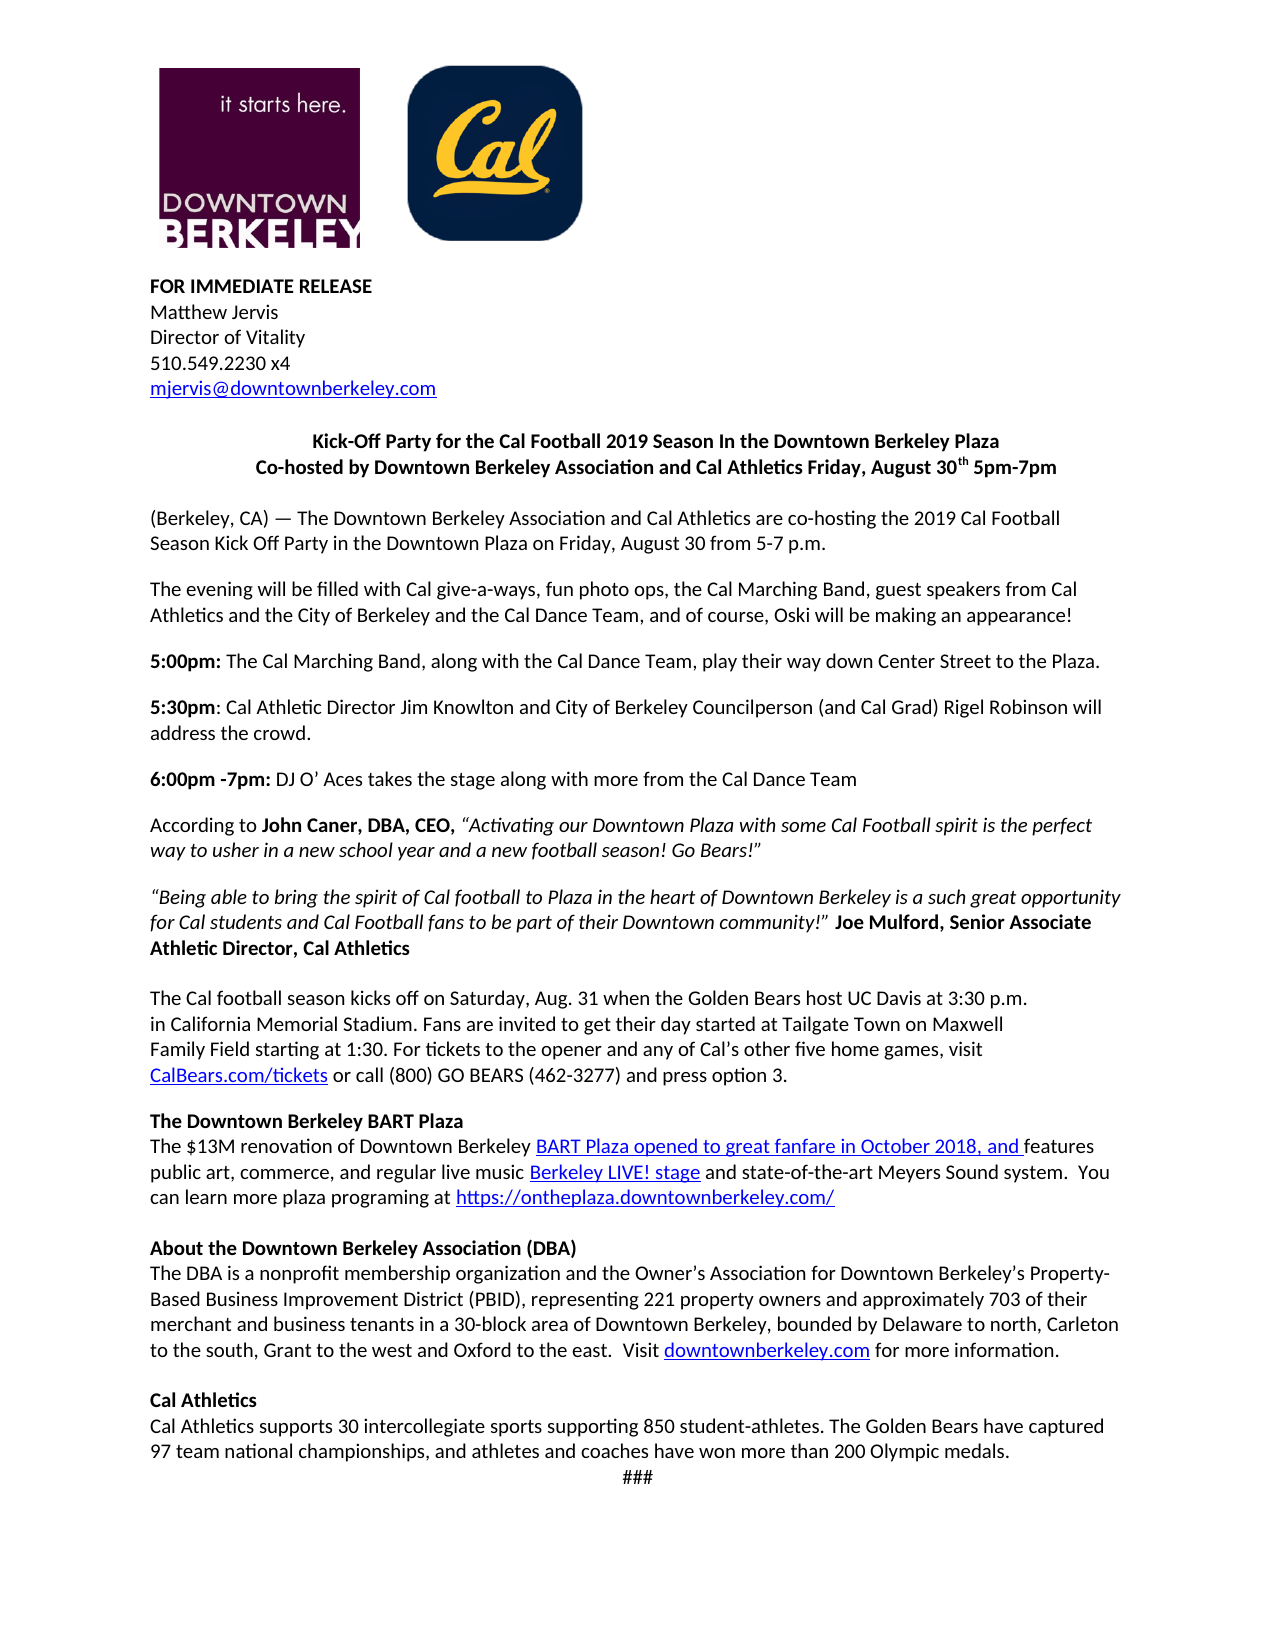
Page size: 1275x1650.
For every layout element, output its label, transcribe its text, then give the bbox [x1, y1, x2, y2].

text The evening will be filled with Cal give-a-ways, fun photo ops, the Cal Marching Band, guest speakers from Cal Athletics and the City of Berkeley and the Cal Dance Team, and of course, Oski will be making an appearance! [150, 576, 1125, 627]
text The DBA is a nonprofit membership organization and the Owner’s Association for Downtown Berkeley’s Property-Based Business Improvement District (PBID), representing 221 property owners and approximately 703 of their merchant and business tenants in a 30-block area of Downtown Berkeley, bounded by Delaware to north, Carleton to the south, Grant to the west and Oxford to the east. Visit downtownberkeley.com for more information. [150, 1261, 1125, 1362]
picture [159, 68, 360, 248]
text 5:30pm: Cal Athletic Director Jim Knowlton and City of Berkeley Councilperson (and Cal Grad) Rigel Robinson will address the crowd. [150, 694, 1125, 745]
text 6:00pm -7pm: DJ O’ Aces takes the stage along with more from the Cal Dance Team [150, 766, 1125, 791]
text Matthew Jervis Director of Vitality [150, 299, 1125, 350]
text 510.549.2230 x4 [150, 350, 1125, 375]
text ### [150, 1464, 1125, 1489]
text The Cal football season kicks off on Saturday, Aug. 31 when the Golden Bears host UC Davis at 3:30 p.m. in California Memorial Stadium. Fans are invited to get their day started at Tailgate Town on Maxwell Family Field starting at 1:30. For tickets to the opener and any of Cal’s other five home games, visit CalBears.com/tickets or call (800) GO BEARS (462-3277) and press option 3. [150, 986, 1031, 1087]
text (Berkeley, CA) — The Downtown Berkeley Association and Cal Athletics are co-hosting the 2019 Cal Football Season Kick Off Party in the Downtown Plaza on Friday, August 30 from 5-7 p.m. [150, 505, 1125, 556]
text Co-hosted by Downtown Berkeley Association and Cal Athletics Friday, August 30th 5pm-7pm [150, 454, 1162, 479]
text FOR IMMEDIATE RELEASE [150, 273, 1125, 299]
picture [397, 59, 591, 248]
text Cal Athletics supports 30 intercollegiate sports supporting 850 student-athletes. The Golden Bears have captured 97 team national championships, and athletes and coaches have won more than 200 Olympic medals. [150, 1413, 1125, 1464]
text According to John Caner, DBA, CEO, “Activating our Downtown Plaza with some Cal Football spirit is the perfect way to usher in a new school year and a new football season! Go Bears!” [150, 812, 1125, 863]
text The Downtown Berkeley BART Plaza [150, 1108, 1125, 1133]
text Cal Athletics [150, 1388, 1125, 1413]
text 5:00pm: The Cal Marching Band, along with the Cal Dance Team, play their way down Center Street to the Plaza. [150, 648, 1125, 673]
text “Being able to bring the spirit of Cal football to Plaza in the heart of Downtown Berkeley is a such great opportunity for Cal students and Cal Football fans to be part of their Downtown community!” Joe Mulford, Senior Associate Athletic Director, Cal Athletics [150, 884, 1125, 960]
text About the Downtown Berkeley Association (DBA) [150, 1235, 1125, 1261]
text The $13M renovation of Downtown Berkeley BART Plaza opened to great fanfare in October 2018, and features public art, commerce, and regular live music Berkeley LIVE! stage and state-of-the-art Meyers Sound system. You can learn more plaza programing at https://ontheplaza.downtownberkeley.com/ [150, 1133, 1125, 1210]
text Kick-Off Party for the Cal Football 2019 Season In the Downtown Berkeley Plaza [150, 428, 1162, 454]
text mjervis@downtownberkeley.com [150, 375, 1125, 401]
